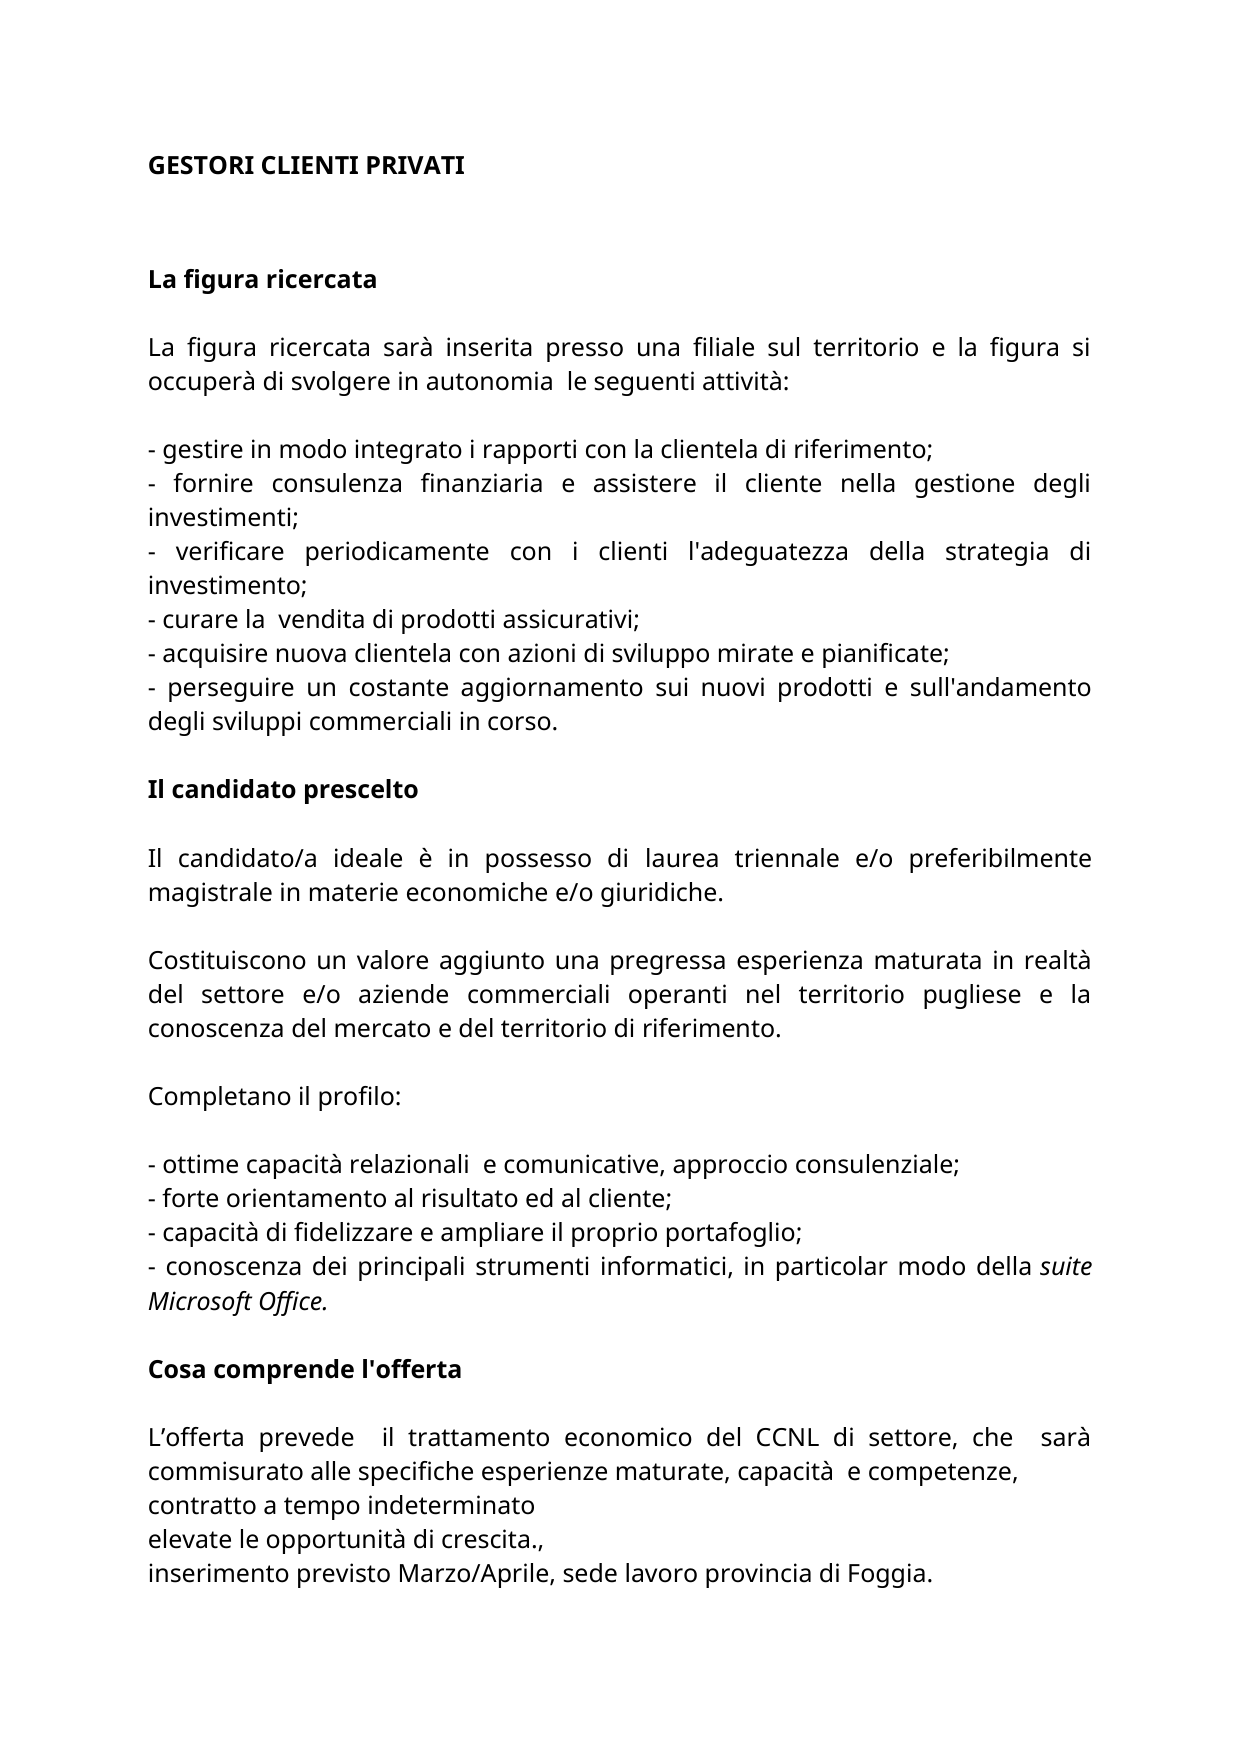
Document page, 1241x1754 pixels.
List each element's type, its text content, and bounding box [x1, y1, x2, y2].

text L’offerta prevede il trattamento economico del CCNL di settore, che sarà commisurato alle specifiche esperienze maturate, capacità e competenze, [148, 1419, 1092, 1487]
text Costituiscono un valore aggiunto una pregressa esperienza maturata in realtà del settore e/o aziende commerciali operanti nel territorio pugliese e la conoscenza del mercato e del territorio di riferimento. [148, 942, 1092, 1045]
text - capacità di fidelizzare e ampliare il proprio portafoglio; [148, 1215, 1092, 1249]
text Il candidato prescelto [148, 772, 1092, 806]
text Completano il profilo: [148, 1079, 1092, 1113]
text - ottime capacità relazionali e comunicative, approccio consulenziale; [148, 1147, 1092, 1181]
text - verificare periodicamente con i clienti l'adeguatezza della strategia di investimento; [148, 534, 1092, 602]
text Cosa comprende l'offerta [148, 1351, 1092, 1385]
text inserimento previsto Marzo/Aprile, sede lavoro provincia di Foggia. [148, 1556, 1092, 1590]
text - acquisire nuova clientela con azioni di sviluppo mirate e pianificate; [148, 636, 1092, 670]
text Il candidato/a ideale è in possesso di laurea triennale e/o preferibilmente magistrale in materie economiche e/o giuridiche. [148, 840, 1092, 908]
text contratto a tempo indeterminato [148, 1487, 1092, 1522]
text - fornire consulenza finanziaria e assistere il cliente nella gestione degli investimenti; [148, 466, 1092, 534]
text elevate le opportunità di crescita., [148, 1522, 1092, 1556]
text La figura ricercata [148, 261, 1092, 295]
text - conoscenza dei principali strumenti informatici, in particolar modo della suite Microsoft Office. [148, 1249, 1092, 1317]
text GESTORI CLIENTI PRIVATI [148, 148, 1092, 182]
text - gestire in modo integrato i rapporti con la clientela di riferimento; [148, 432, 1092, 466]
text - perseguire un costante aggiornamento sui nuovi prodotti e sull'andamento degli sviluppi commerciali in corso. [148, 670, 1092, 738]
text La figura ricercata sarà inserita presso una filiale sul territorio e la figura si occuperà di svolgere in autonomia le seguenti attività: [148, 329, 1092, 397]
text - curare la vendita di prodotti assicurativi; [148, 602, 1092, 636]
text - forte orientamento al risultato ed al cliente; [148, 1181, 1092, 1215]
